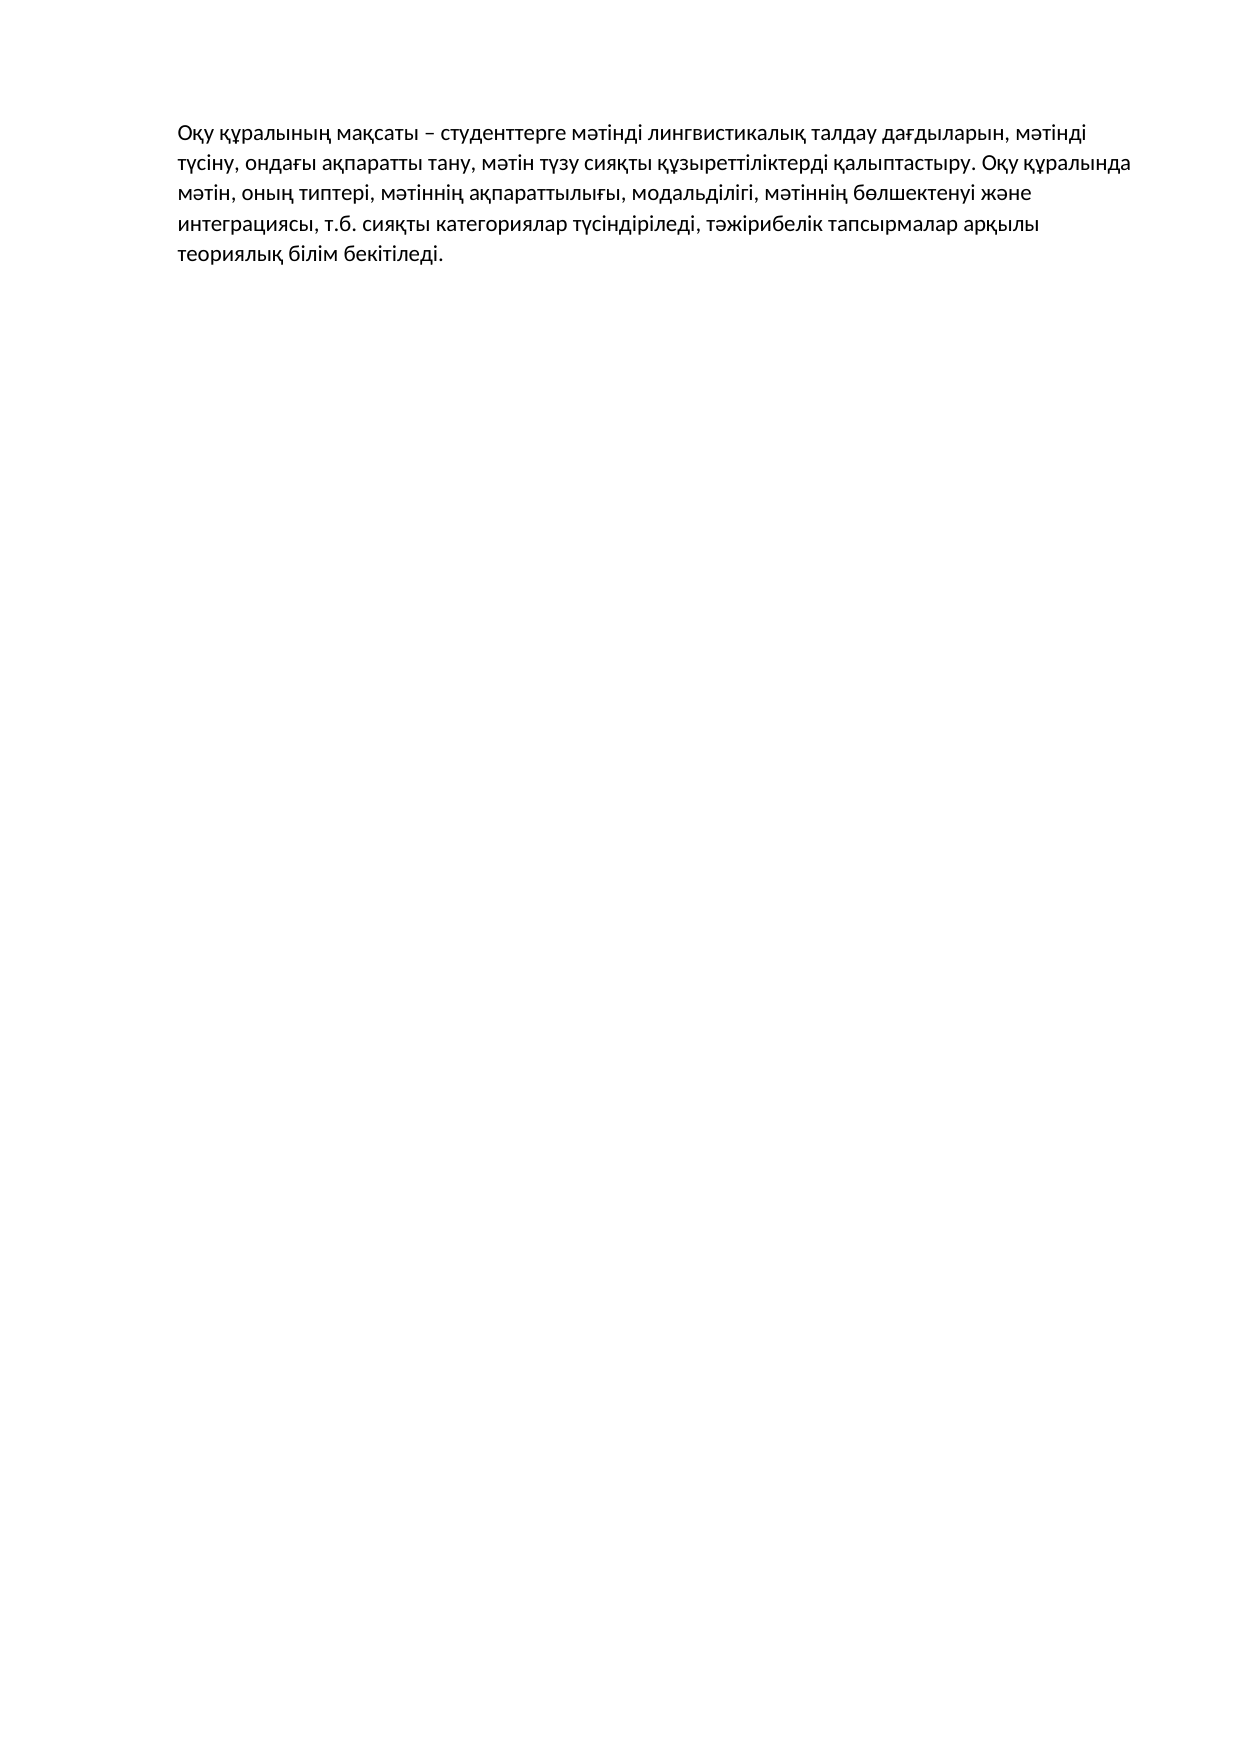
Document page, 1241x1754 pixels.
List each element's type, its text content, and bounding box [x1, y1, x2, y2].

text Оқу құралының мақсаты – студенттерге мәтінді лингвистикалық талдау дағдыларын, мәтінді түсіну, ондағы ақпаратты тану, мәтін түзу сияқты құзыреттіліктерді қалыптастыру. Оқу құралында мәтін, оның типтері, мәтіннің ақпараттылығы, модальділігі, мәтіннің бөлшектенуі және интеграциясы, т.б. сияқты категориялар түсіндіріледі, тәжірибелік тапсырмалар арқылы теориялық білім бекітіледі. [177, 118, 1152, 267]
